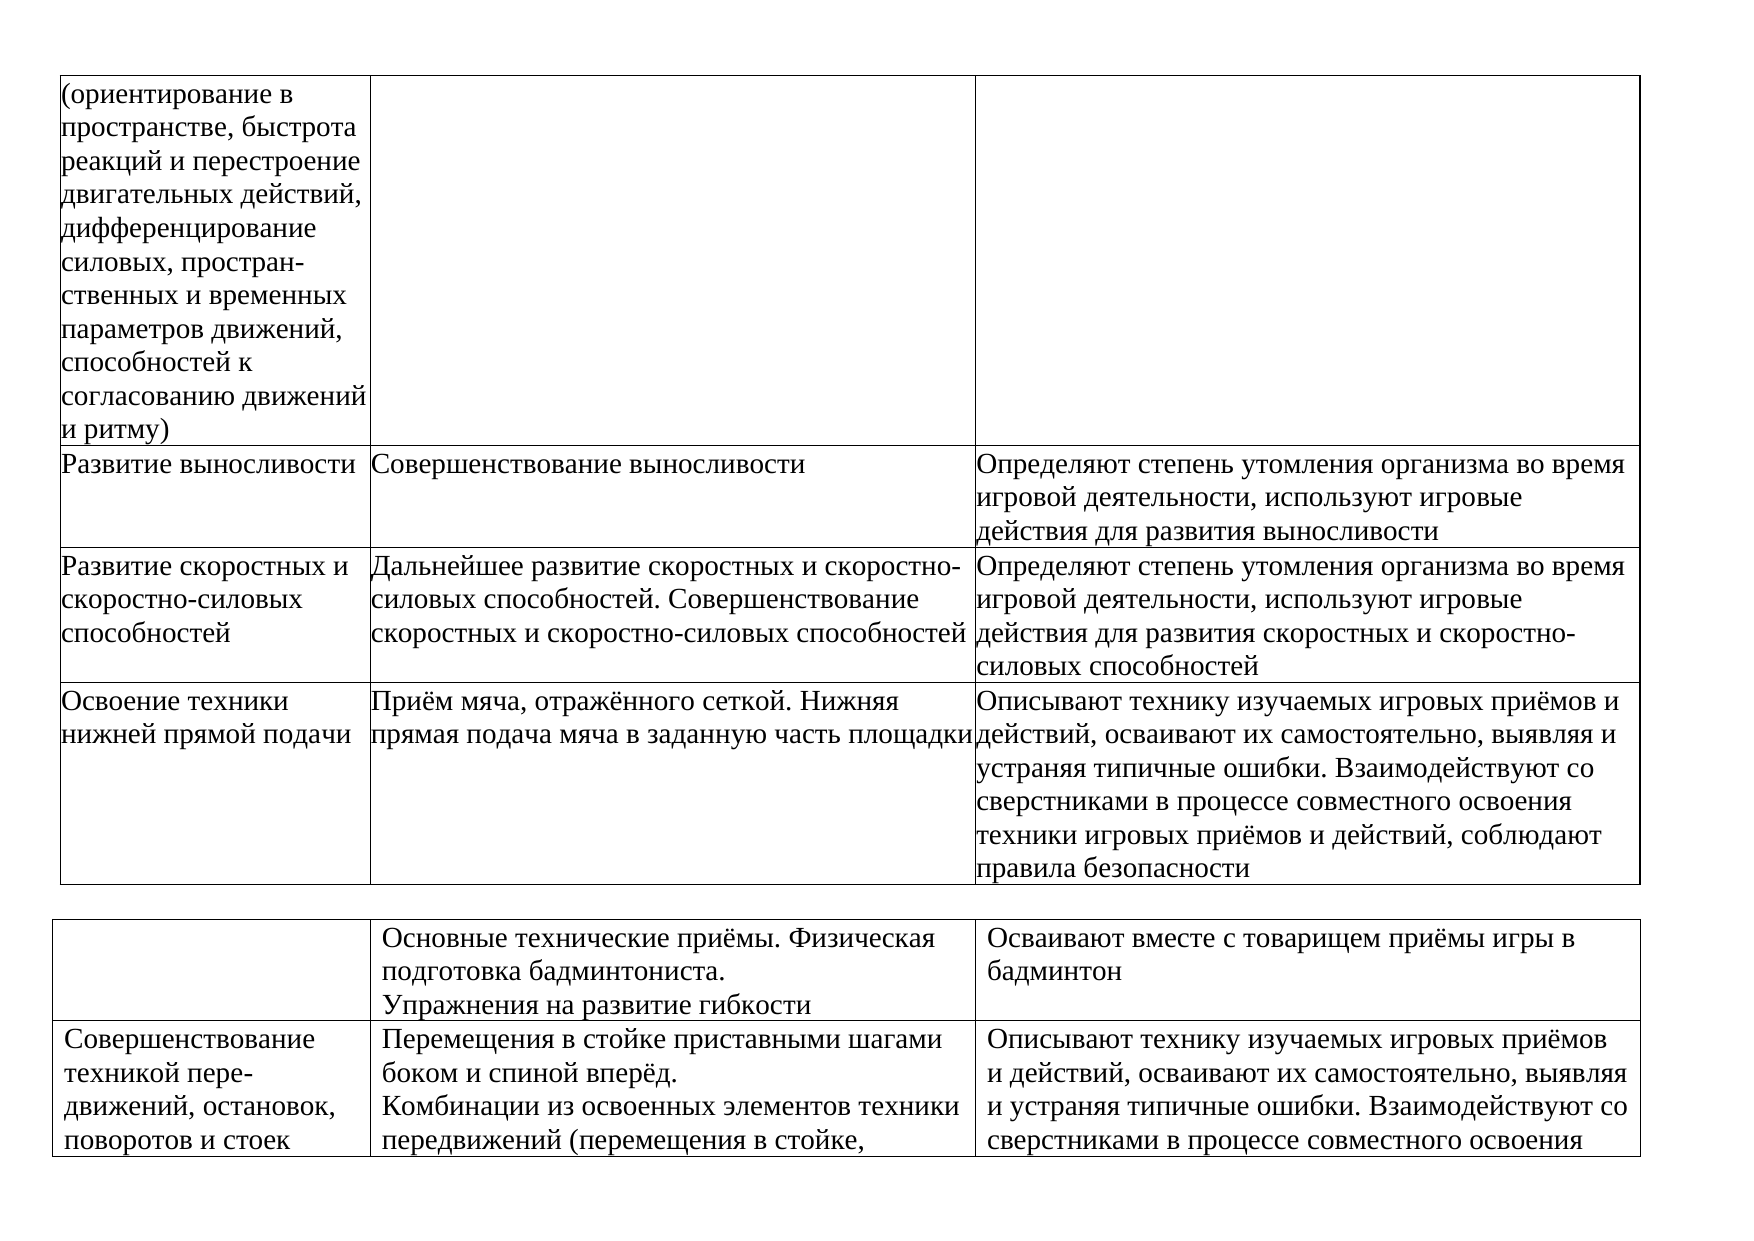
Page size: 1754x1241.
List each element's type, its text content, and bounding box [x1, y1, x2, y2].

table_cell Приём мяча, отражённого сеткой. Нижняя прямая подача мяча в заданную часть площадки [371, 683, 975, 884]
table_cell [976, 76, 1639, 445]
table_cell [371, 76, 975, 445]
table_cell Совершенствование выносливости [371, 446, 975, 547]
table_header Основные технические приёмы. Физическая подготовка бадминтониста. Упражнения на развитие гибкости [371, 920, 975, 1020]
table_cell Развитие выносливости [61, 446, 370, 547]
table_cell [976, 1021, 1640, 1156]
table_cell Определяют степень утомления организма во время игровой деятельности, используют игровые действия для развития выносливости [976, 446, 1639, 547]
table_cell Развитие скоростных и скоростно-силовых способностей [61, 548, 370, 682]
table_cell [371, 1021, 975, 1156]
table_cell Освоение техники нижней прямой подачи [61, 683, 370, 884]
table_header [53, 920, 370, 1020]
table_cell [61, 76, 370, 445]
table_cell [53, 1021, 370, 1156]
table_header Осваивают вместе с товарищем приёмы игры в бадминтон [976, 920, 1640, 1020]
table_cell Дальнейшее развитие скоростных и скоростно-силовых способностей. Совершенствование скоростных и скоростно-силовых способностей [371, 548, 975, 682]
table_cell Определяют степень утомления организма во время игровой деятельности, используют игровые действия для развития скоростных и скоростно-силовых способностей [976, 548, 1639, 682]
